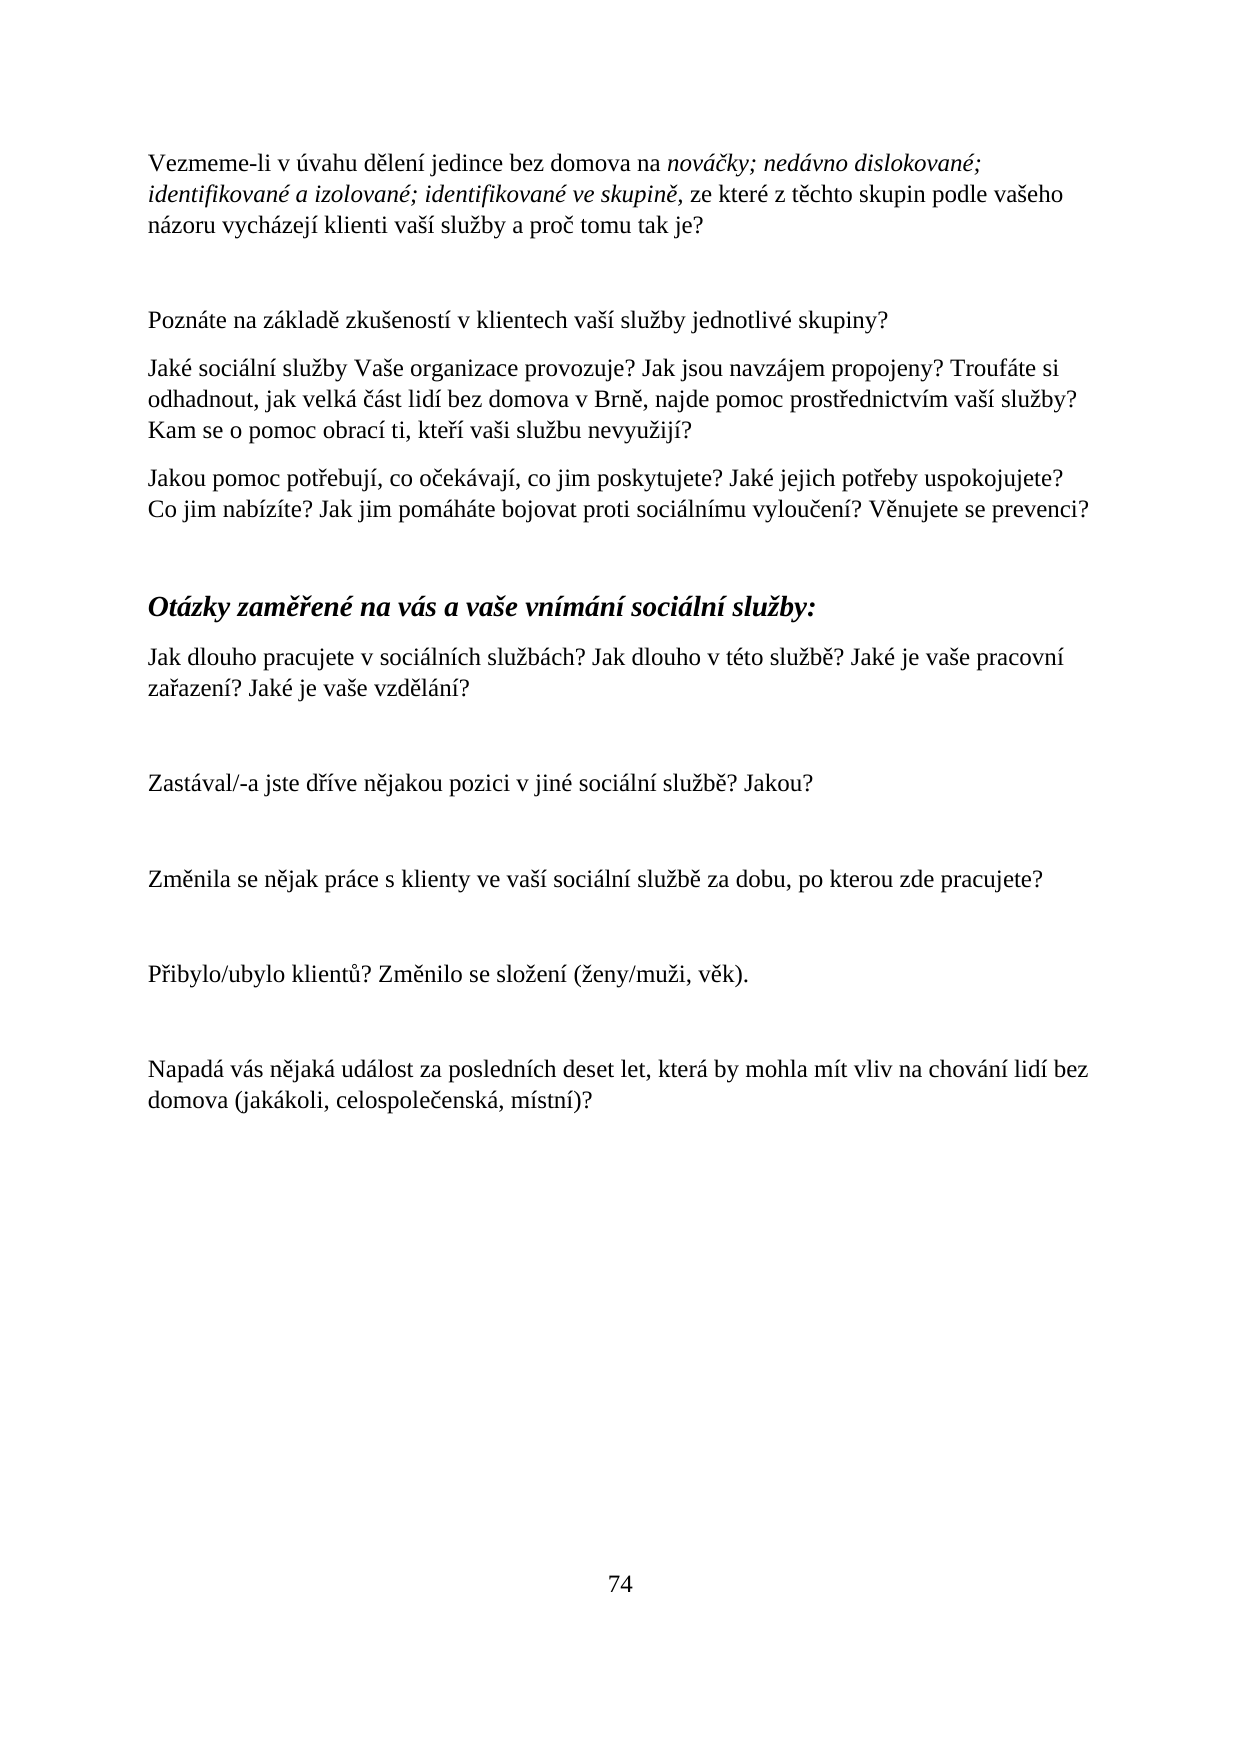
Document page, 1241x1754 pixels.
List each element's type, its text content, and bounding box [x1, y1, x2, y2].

text Změnila se nějak práce s klienty ve vaší sociální službě za dobu, po kterou zde pracujete? [148, 864, 1093, 892]
text Jaké sociální služby Vaše organizace provozuje? Jak jsou navzájem propojeny? Troufáte si odhadnout, jak velká část lidí bez domova v Brně, najde pomoc prostřednictvím vaší služby? Kam se o pomoc obrací ti, kteří vaši službu nevyužijí? [148, 353, 1093, 444]
text Zastával/-a jste dříve nějakou pozici v jiné sociální službě? Jakou? [148, 768, 1093, 797]
text Přibylo/ubylo klientů? Změnilo se složení (ženy/muži, věk). [148, 959, 1093, 988]
text Poznáte na základě zkušeností v klientech vaší služby jednotlivé skupiny? [148, 305, 1093, 334]
text Napadá vás nějaká událost za posledních deset let, která by mohla mít vliv na chování lidí bez domova (jakákoli, celospolečenská, místní)? [148, 1054, 1093, 1113]
text Jakou pomoc potřebují, co očekávají, co jim poskytujete? Jaké jejich potřeby uspokojujete? Co jim nabízíte? Jak jim pomáháte bojovat proti sociálnímu vyloučení? Věnujete se prevenci? [148, 463, 1093, 522]
text Jak dlouho pracujete v sociálních službách? Jak dlouho v této službě? Jaké je vaše pracovní zařazení? Jaké je vaše vzdělání? [148, 642, 1093, 702]
text Otázky zaměřené na vás a vaše vnímání sociální služby: [148, 589, 1093, 623]
text Vezmeme-li v úvahu dělení jedince bez domova na nováčky; nedávno dislokované; identifikované a izolované; identifikované ve skupině, ze které z těchto skupin podle vašeho názoru vycházejí klienti vaší služby a proč tomu tak je? [148, 148, 1093, 238]
